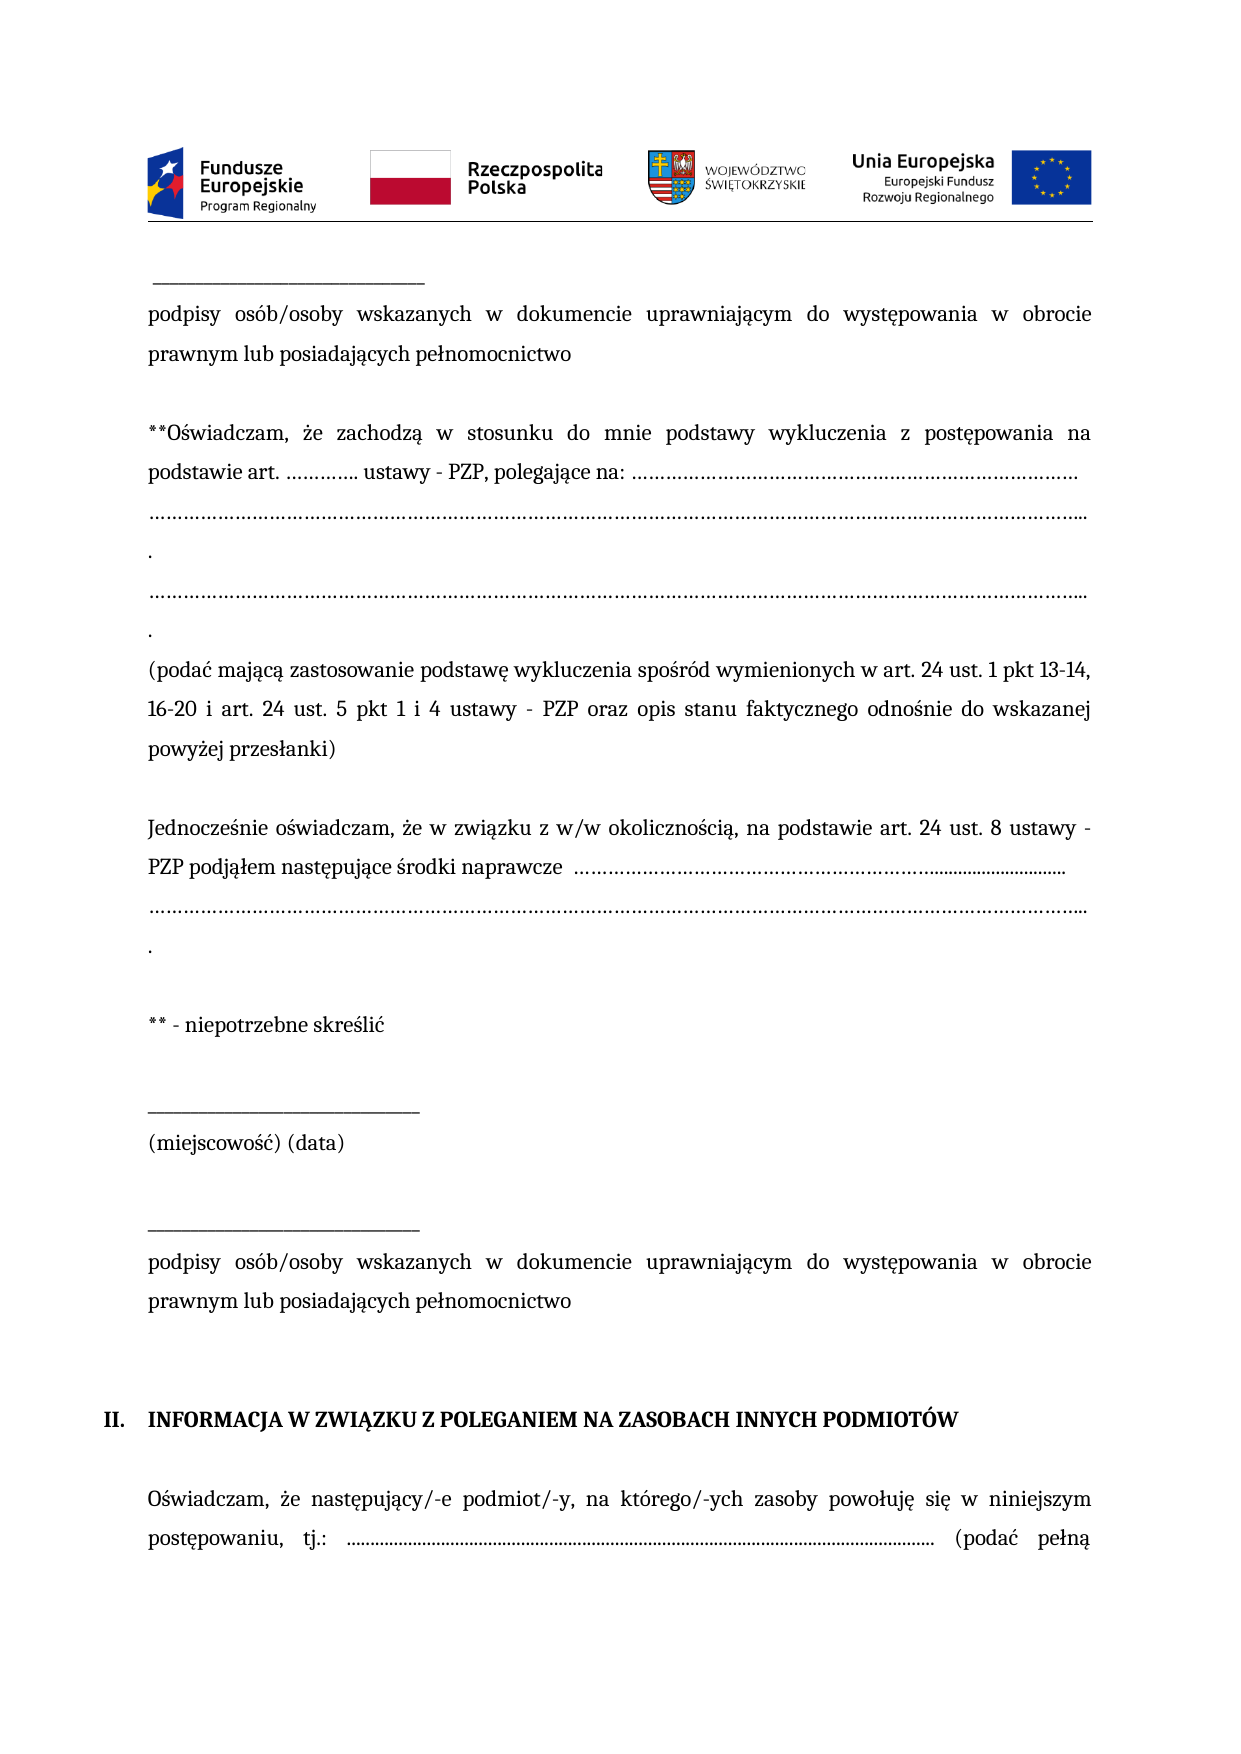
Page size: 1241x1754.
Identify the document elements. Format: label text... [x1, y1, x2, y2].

text ** - niepotrzebne skreślić [148, 1012, 1093, 1038]
text (podać mającą zastosowanie podstawę wykluczenia spośród wymienionych w art. 24 ust. 1 pkt 13-14, 16-20 i art. 24 ust. 5 pkt 1 i 4 ustawy - PZP oraz opis stanu faktycznego odnośnie do wskazanej powyżej przesłanki) [148, 656, 1093, 762]
picture [147, 147, 316, 219]
text ………………………………………………………………………………………………………………………………………………... [148, 498, 1093, 564]
text podpisy osób/osoby wskazanych w dokumencie uprawniającym do występowania w obrocie prawnym lub posiadających pełnomocnictwo [148, 1248, 1093, 1314]
text ________________________________ [148, 262, 1093, 288]
text (miejscowość) (data) [148, 1130, 1093, 1156]
text podpisy osób/osoby wskazanych w dokumencie uprawniającym do występowania w obrocie prawnym lub posiadających pełnomocnictwo [148, 301, 1093, 367]
picture [853, 139, 1092, 211]
text ________________________________ [148, 1091, 1093, 1117]
text Jednocześnie oświadczam, że w związku z w/w okolicznością, na podstawie art. 24 ust. 8 ustawy - PZP podjąłem następujące środki naprawcze ………………………………………………………............................ [148, 814, 1093, 880]
text ________________________________ [148, 1209, 1093, 1235]
picture [370, 139, 603, 211]
text ………………………………………………………………………………………………………………………………………………... [148, 893, 1093, 959]
text **Oświadczam, że zachodzą w stosunku do mnie podstawy wykluczenia z postępowania na podstawie art. …………. ustawy - PZP, polegające na: …………………………………………………………………… [148, 419, 1093, 485]
list INFORMACJA W ZWIĄZKU Z POLEGANIEM NA ZASOBACH INNYCH PODMIOTÓW [103, 1406, 1093, 1433]
picture [648, 139, 806, 211]
text ………………………………………………………………………………………………………………………………………………... [148, 577, 1093, 643]
